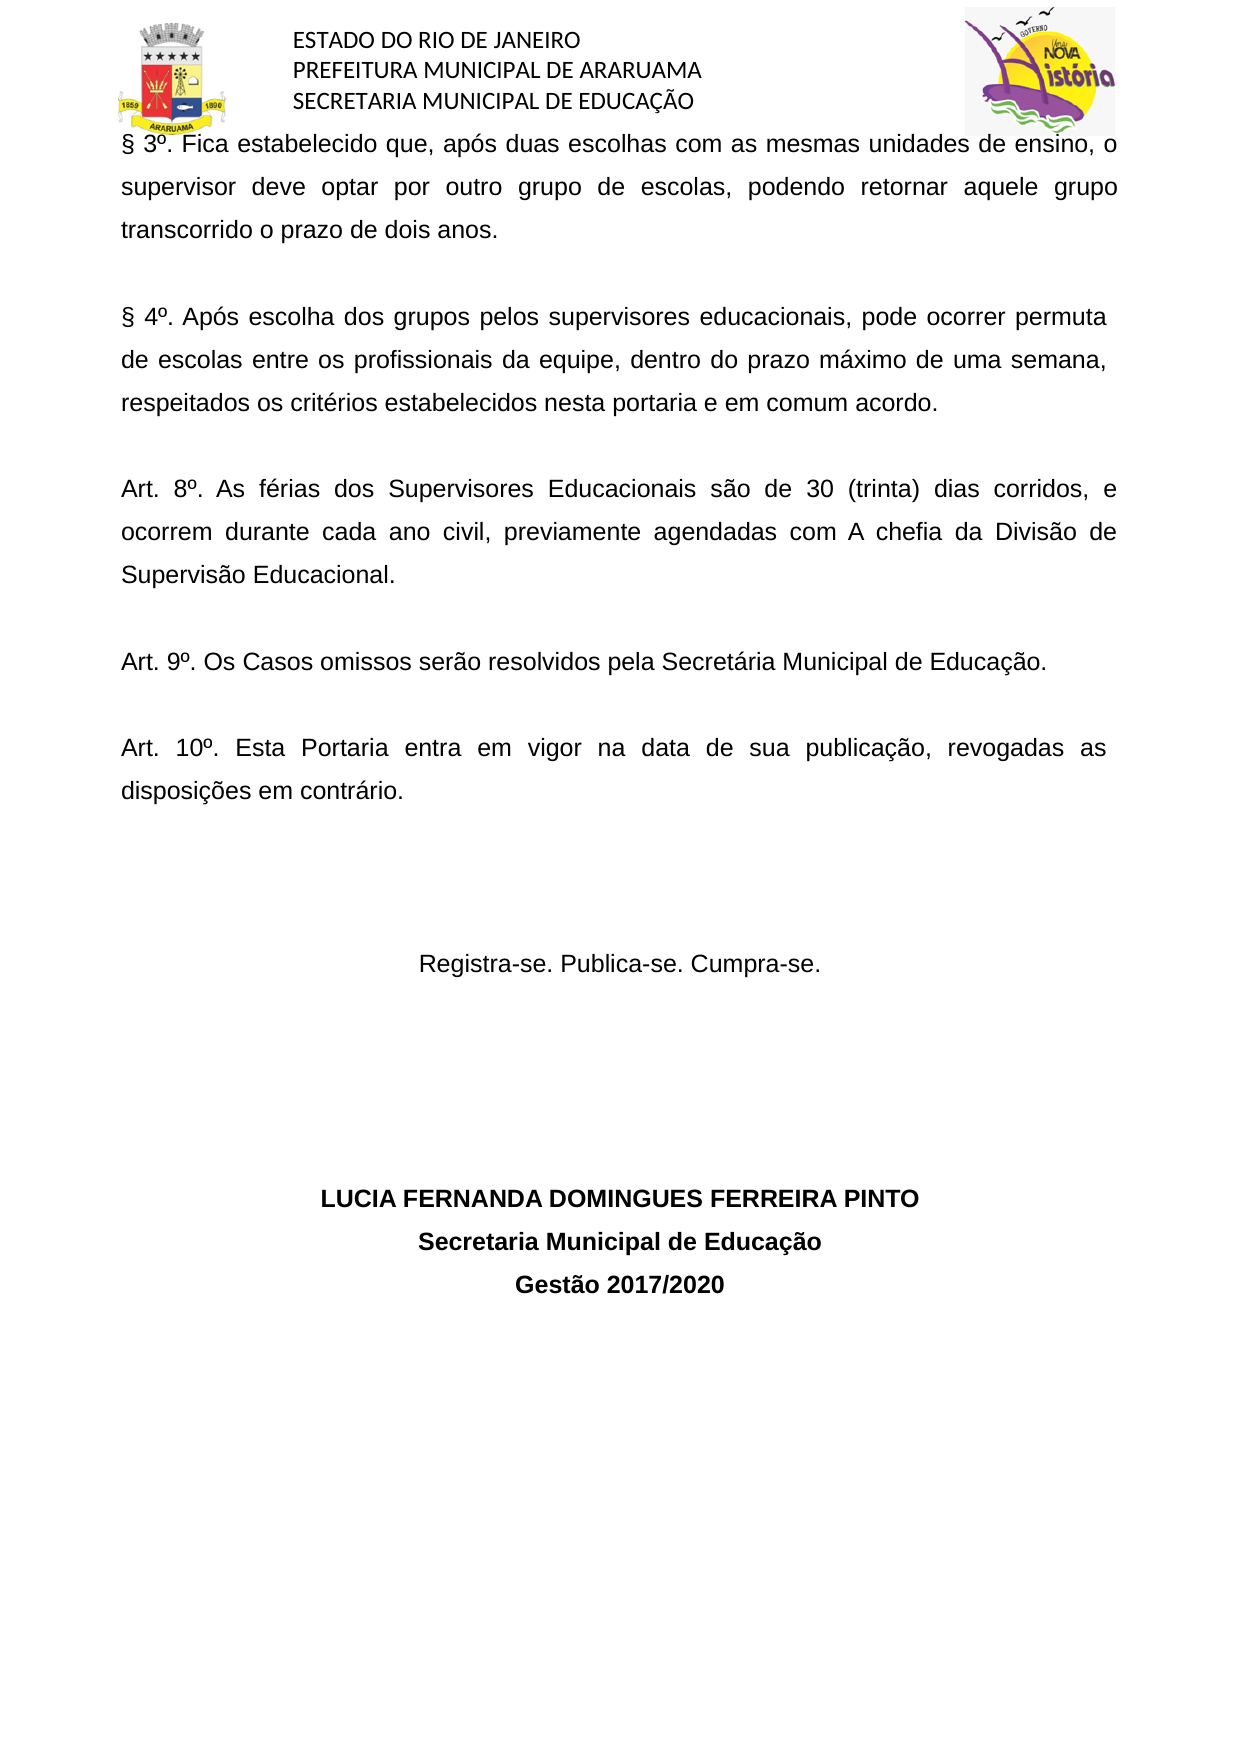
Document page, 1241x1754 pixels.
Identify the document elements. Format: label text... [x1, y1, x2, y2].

text Secretaria Municipal de Educação Gestão 2017/2020 [418, 1227, 825, 1299]
text Art. 10º. Esta Portaria entra em vigor na data de sua publicação, revogadas as disposições em contrário. [121, 733, 1109, 805]
picture [963, 6, 1115, 129]
text LUCIA FERNANDA DOMINGUES FERREIRA PINTO [121, 1184, 1119, 1213]
text Art. 8º. As férias dos Supervisores Educacionais são de 30 (trinta) dias corridos, e ocorrem durante cada ano civil, previamente agendadas com A chefia da Divisão de Supervisão Educacional. [121, 474, 1119, 589]
text § 3º. Fica estabelecido que, após duas escolhas com as mesmas unidades de ensino, o supervisor deve optar por outro grupo de escolas, podendo retornar aquele grupo transcorrido o prazo de dois anos. [121, 129, 1119, 244]
text Art. 9º. Os Casos omissos serão resolvidos pela Secretária Municipal de Educação. [121, 647, 1119, 675]
text Registra-se. Publica-se. Cumpra-se. [418, 948, 1119, 977]
picture [116, 21, 227, 136]
text § 4º. Após escolha dos grupos pelos supervisores educacionais, pode ocorrer permuta de escolas entre os profissionais da equipe, dentro do prazo máximo de uma semana, respeitados os critérios estabelecidos nesta portaria e em comum acordo. [121, 302, 1109, 417]
